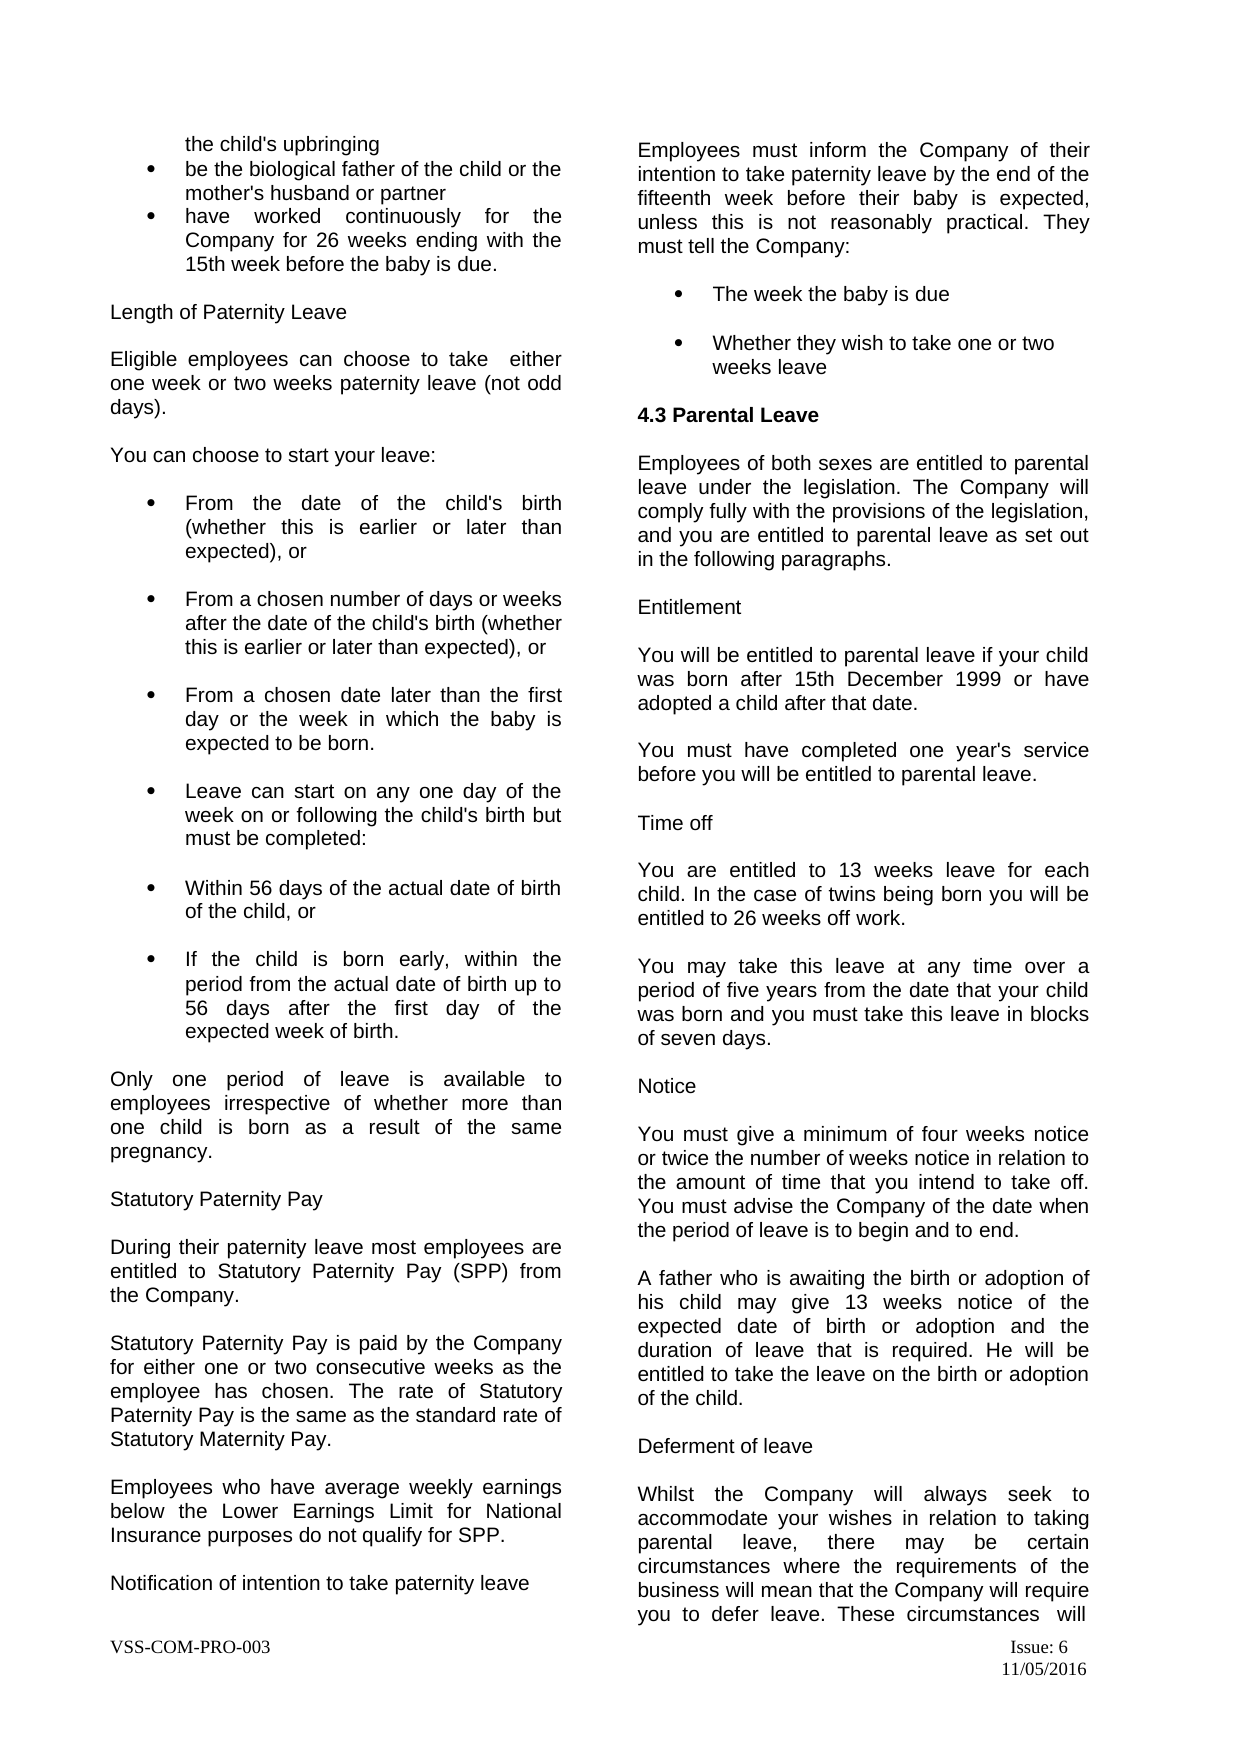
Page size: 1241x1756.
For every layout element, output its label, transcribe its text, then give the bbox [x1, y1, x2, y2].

text During their paternity leave most employees are entitled to Statutory Paternity Pay (SPP) from the Company. [110, 1235, 562, 1307]
text Notice [637, 1074, 1101, 1098]
text You must have completed one year's service before you will be entitled to parental leave. [637, 738, 1090, 786]
list be the biological father of the child or the mother's husband or partner [147, 157, 562, 204]
text You may take this leave at any time over a period of five years from the date that your child was born and you must take this leave in blocks of seven days. [637, 954, 1090, 1050]
list If the child is born early, within the period from the actual date of birth up to 56 days after the first day of the expected week of birth. [147, 947, 562, 1043]
text Statutory Paternity Pay [110, 1187, 562, 1211]
text Time off [637, 810, 1101, 834]
text Deferment of leave [637, 1433, 1101, 1457]
text Employees who have average weekly earnings below the Lower Earnings Limit for National Insurance purposes do not qualify for SPP. [110, 1475, 562, 1547]
text You will be entitled to parental leave if your child was born after 15th December 1999 or have adopted a child after that date. [637, 642, 1090, 714]
list From the date of the child's birth (whether this is earlier or later than expected), or [147, 491, 562, 563]
list Within 56 days of the actual date of birth of the child, or [147, 876, 562, 923]
text Notification of intention to take paternity leave [110, 1571, 562, 1595]
text A father who is awaiting the birth or adoption of his child may give 13 weeks notice of the expected date of birth or adoption and the duration of leave that is required. He will be entitled to take the leave on the birth or adoption of the child. [637, 1266, 1090, 1410]
text the child's upbringing [183, 133, 382, 157]
list have worked continuously for the Company for 26 weeks ending with the 15th week before the baby is due. [147, 205, 562, 276]
text Length of Paternity Leave [110, 299, 562, 323]
list The week the baby is due [675, 282, 1101, 306]
list Whether they wish to take one or two weeks leave [675, 332, 1090, 379]
text You must give a minimum of four weeks notice or twice the number of weeks notice in relation to the amount of time that you intend to take off. You must advise the Company of the date when the period of leave is to begin and to end. [637, 1122, 1090, 1242]
text You are entitled to 13 weeks leave for each child. In the case of twins being born you will be entitled to 26 weeks off work. [637, 858, 1090, 930]
text Employees of both sexes are entitled to parental leave under the legislation. The Company will comply fully with the provisions of the legislation, and you are entitled to parental leave as set out in the following paragraphs. [637, 451, 1090, 571]
list From a chosen number of days or weeks after the date of the child's birth (whether this is earlier or later than expected), or [147, 587, 562, 659]
text Only one period of leave is available to employees irrespective of whether more than one child is born as a result of the same pregnancy. [110, 1067, 562, 1163]
text You can choose to start your leave: [110, 443, 562, 467]
list Leave can start on any one day of the week on or following the child's birth but must be completed: [147, 779, 562, 850]
text Statutory Paternity Pay is paid by the Company for either one or two consecutive weeks as the employee has chosen. The rate of Statutory Paternity Pay is the same as the standard rate of Statutory Maternity Pay. [110, 1331, 562, 1451]
text Employees must inform the Company of their intention to take paternity leave by the end of the fifteenth week before their baby is expected, unless this is not reasonably practical. They must tell the Company: [637, 138, 1090, 258]
text Entitlement [637, 595, 1101, 619]
list From a chosen date later than the first day or the week in which the baby is expected to be born. [147, 683, 562, 755]
subtitle Parental Leave [637, 403, 1101, 427]
text Whilst the Company will always seek to accommodate your wishes in relation to taking parental leave, there may be certain circumstances where the requirements of the business will mean that the Company will require you to defer leave. These circumstances will [637, 1482, 1090, 1625]
text Eligible employees can choose to take either one week or two weeks paternity leave (not odd days). [110, 347, 562, 419]
